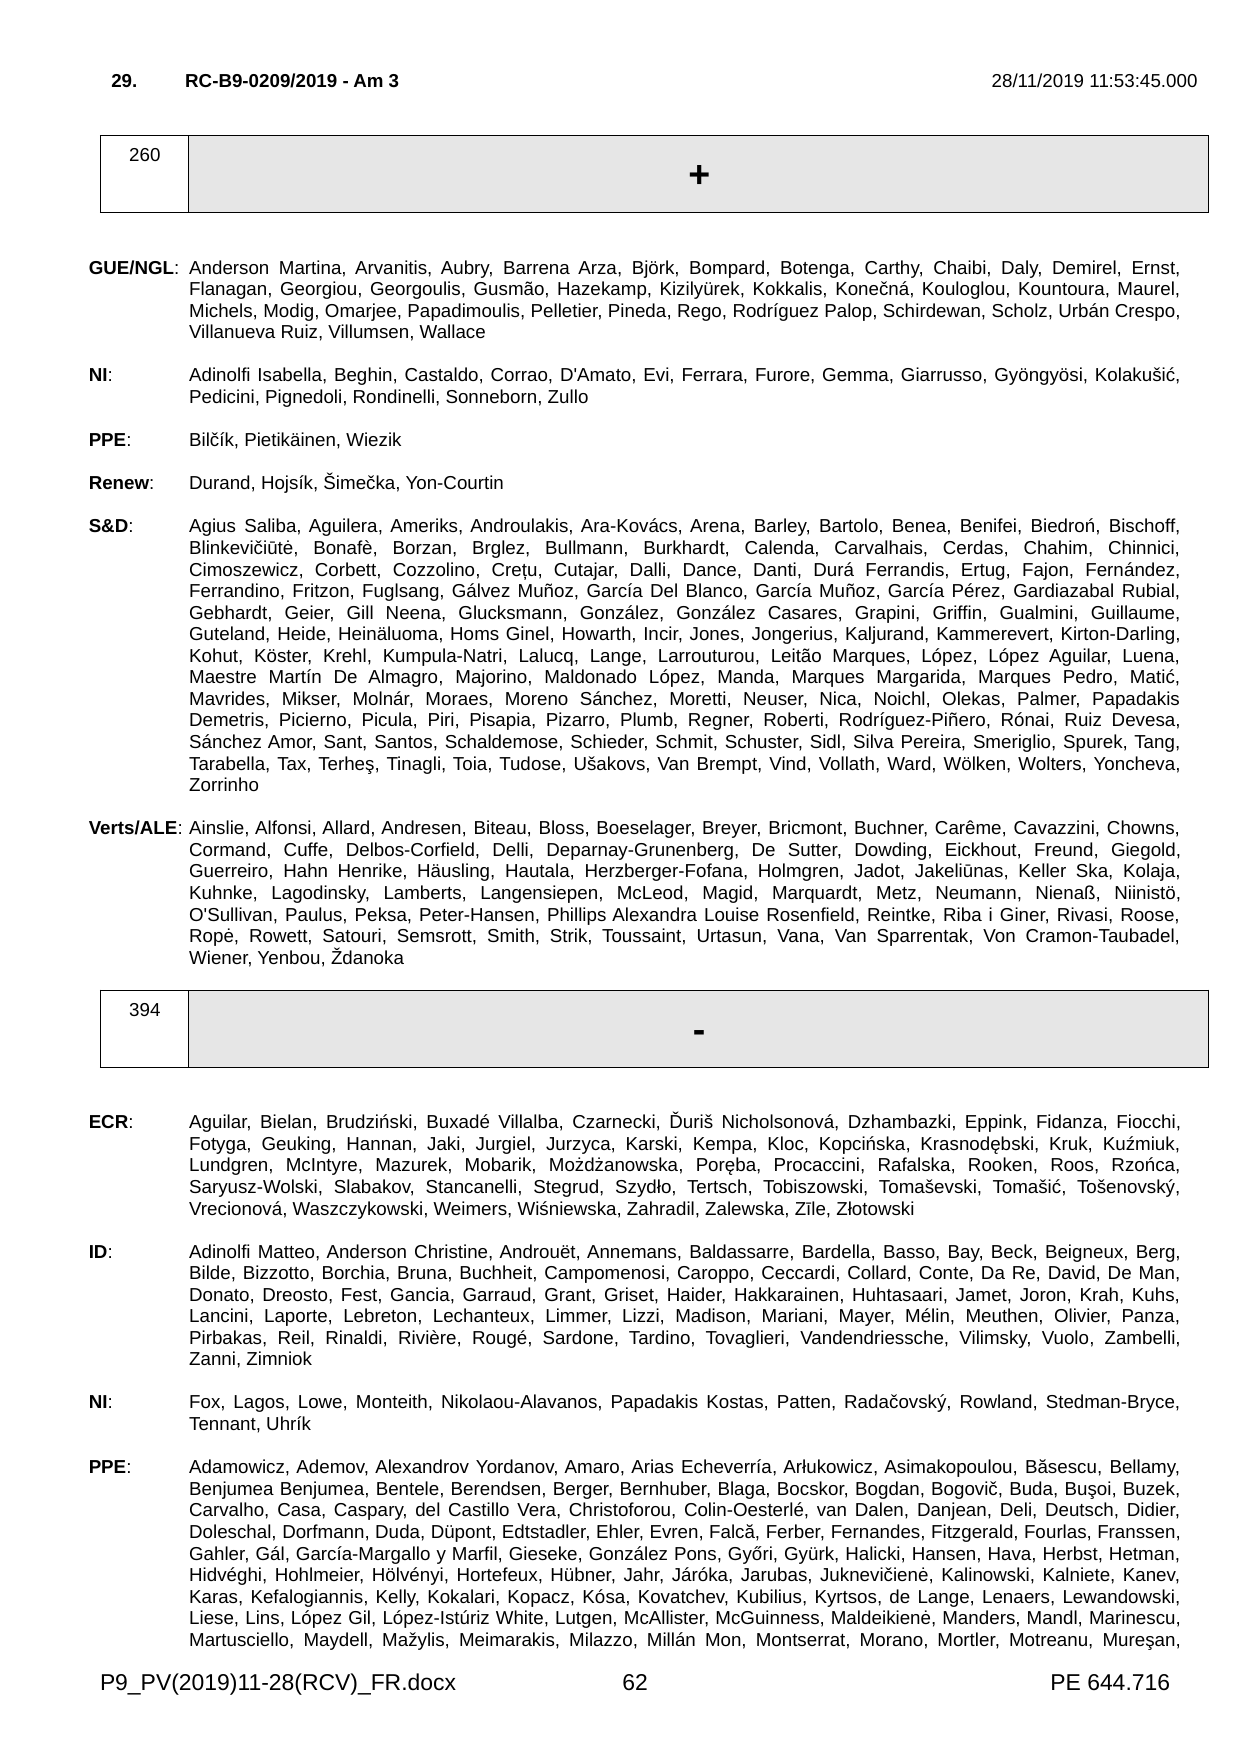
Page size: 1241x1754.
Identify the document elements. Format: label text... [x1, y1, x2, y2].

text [88, 1456, 1181, 1650]
text NI: Fox, Lagos, Lowe, Monteith, Nikolaou-Alavanos, Papadakis Kostas, Patten, Radačovský, Rowland, Stedman-Bryce, Tennant, Uhrík [88, 1391, 1181, 1434]
table_header + [189, 136, 1208, 212]
text NI: Adinolfi Isabella, Beghin, Castaldo, Corrao, D'Amato, Evi, Ferrara, Furore, Gemma, Giarrusso, Gyöngyösi, Kolakušić, Pedicini, Pignedoli, Rondinelli, Sonneborn, Zullo [88, 364, 1181, 407]
table_header 28/11/2019 11:53:45.000 [955, 70, 1208, 92]
text S&D: Agius Saliba, Aguilera, Ameriks, Androulakis, Ara-Kovács, Arena, Barley, Bartolo, Benea, Benifei, Biedroń, Bischoff, Blinkevičiūtė, Bonafè, Borzan, Brglez, Bullmann, Burkhardt, Calenda, Carvalhais, Cerdas, Chahim, Chinnici, Cimoszewicz, Corbett, Cozzolino, Crețu, Cutajar, Dalli, Dance, Danti, Durá Ferrandis, Ertug, Fajon, Fernández, Ferrandino, Fritzon, Fuglsang, Gálvez Muñoz, García Del Blanco, García Muñoz, García Pérez, Gardiazabal Rubial, Gebhardt, Geier, Gill Neena, Glucksmann, González, González Casares, Grapini, Griffin, Gualmini, Guillaume, Guteland, Heide, Heinäluoma, Homs Ginel, Howarth, Incir, Jones, Jongerius, Kaljurand, Kammerevert, Kirton-Darling, Kohut, Köster, Krehl, Kumpula-Natri, Lalucq, Lange, Larrouturou, Leitão Marques, López, López Aguilar, Luena, Maestre Martín De Almagro, Majorino, Maldonado López, Manda, Marques Margarida, Marques Pedro, Matić, Mavrides, Mikser, Molnár, Moraes, Moreno Sánchez, Moretti, Neuser, Nica, Noichl, Olekas, Palmer, Papadakis Demetris, Picierno, Picula, Piri, Pisapia, Pizarro, Plumb, Regner, Roberti, Rodríguez-Piñero, Rónai, Ruiz Devesa, Sánchez Amor, Sant, Santos, Schaldemose, Schieder, Schmit, Schuster, Sidl, Silva Pereira, Smeriglio, Spurek, Tang, Tarabella, Tax, Terheş, Tinagli, Toia, Tudose, Ušakovs, Van Brempt, Vind, Vollath, Ward, Wölken, Wolters, Yoncheva, Zorrinho [88, 515, 1181, 796]
text GUE/NGL: Anderson Martina, Arvanitis, Aubry, Barrena Arza, Björk, Bompard, Botenga, Carthy, Chaibi, Daly, Demirel, Ernst, Flanagan, Georgiou, Georgoulis, Gusmão, Hazekamp, Kizilyürek, Kokkalis, Konečná, Kouloglou, Kountoura, Maurel, Michels, Modig, Omarjee, Papadimoulis, Pelletier, Pineda, Rego, Rodríguez Palop, Schirdewan, Scholz, Urbán Crespo, Villanueva Ruiz, Villumsen, Wallace [88, 256, 1181, 343]
table_header 394 [101, 991, 188, 1067]
table_header 260 [101, 136, 188, 212]
text PPE: Bilčík, Pietikäinen, Wiezik [88, 429, 1181, 451]
table_header - [189, 991, 1208, 1067]
text Verts/ALE: Ainslie, Alfonsi, Allard, Andresen, Biteau, Bloss, Boeselager, Breyer, Bricmont, Buchner, Carême, Cavazzini, Chowns, Cormand, Cuffe, Delbos-Corfield, Delli, Deparnay-Grunenberg, De Sutter, Dowding, Eickhout, Freund, Giegold, Guerreiro, Hahn Henrike, Häusling, Hautala, Herzberger-Fofana, Holmgren, Jadot, Jakeliūnas, Keller Ska, Kolaja, Kuhnke, Lagodinsky, Lamberts, Langensiepen, McLeod, Magid, Marquardt, Metz, Neumann, Nienaß, Niinistö, O'Sullivan, Paulus, Peksa, Peter-Hansen, Phillips Alexandra Louise Rosenfield, Reintke, Riba i Giner, Rivasi, Roose, Ropė, Rowett, Satouri, Semsrott, Smith, Strik, Toussaint, Urtasun, Vana, Van Sparrentak, Von Cramon-Taubadel, Wiener, Yenbou, Ždanoka [88, 817, 1181, 968]
text ECR: Aguilar, Bielan, Brudziński, Buxadé Villalba, Czarnecki, Ďuriš Nicholsonová, Dzhambazki, Eppink, Fidanza, Fiocchi, Fotyga, Geuking, Hannan, Jaki, Jurgiel, Jurzyca, Karski, Kempa, Kloc, Kopcińska, Krasnodębski, Kruk, Kuźmiuk, Lundgren, McIntyre, Mazurek, Mobarik, Możdżanowska, Poręba, Procaccini, Rafalska, Rooken, Roos, Rzońca, Saryusz-Wolski, Slabakov, Stancanelli, Stegrud, Szydło, Tertsch, Tobiszowski, Tomaševski, Tomašić, Tošenovský, Vrecionová, Waszczykowski, Weimers, Wiśniewska, Zahradil, Zalewska, Zīle, Złotowski [88, 1111, 1181, 1219]
table_header RC-B9-0209/2019 - Am 3 [100, 70, 955, 92]
text Renew: Durand, Hojsík, Šimečka, Yon-Courtin [88, 472, 1181, 494]
text ID: Adinolfi Matteo, Anderson Christine, Androuët, Annemans, Baldassarre, Bardella, Basso, Bay, Beck, Beigneux, Berg, Bilde, Bizzotto, Borchia, Bruna, Buchheit, Campomenosi, Caroppo, Ceccardi, Collard, Conte, Da Re, David, De Man, Donato, Dreosto, Fest, Gancia, Garraud, Grant, Griset, Haider, Hakkarainen, Huhtasaari, Jamet, Joron, Krah, Kuhs, Lancini, Laporte, Lebreton, Lechanteux, Limmer, Lizzi, Madison, Mariani, Mayer, Mélin, Meuthen, Olivier, Panza, Pirbakas, Reil, Rinaldi, Rivière, Rougé, Sardone, Tardino, Tovaglieri, Vandendriessche, Vilimsky, Vuolo, Zambelli, Zanni, Zimniok [88, 1240, 1181, 1370]
